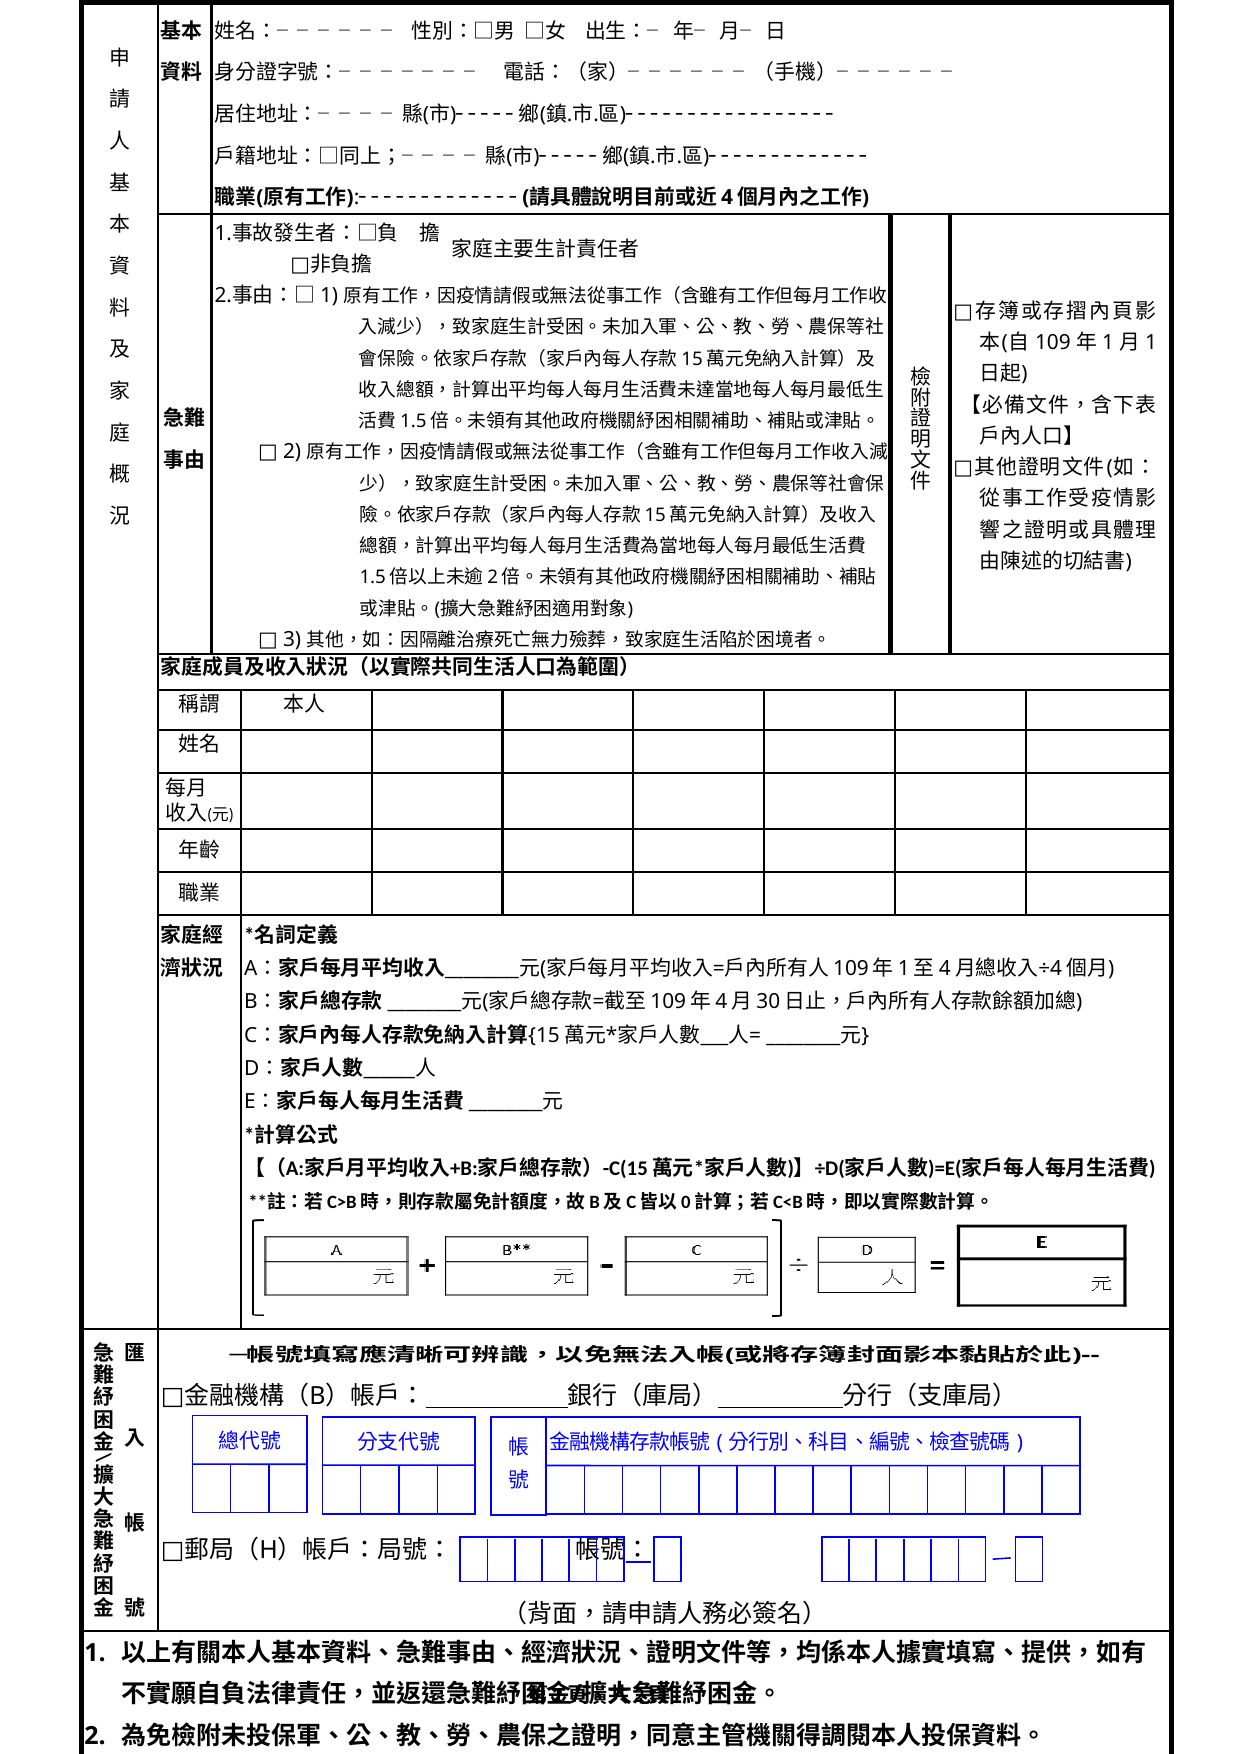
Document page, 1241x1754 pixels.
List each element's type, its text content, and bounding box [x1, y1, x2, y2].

table_cell 稱謂 [159, 691, 240, 729]
table_header 姓名：╴╴╴╴╴╴ 性別：□男 □女 出生：╴ 年╴ 月╴ 日 身分證字號：╴╴╴╴╴╴╴ 電話：（家）╴╴╴╴╴╴（手機）╴╴╴╴╴╴ 居住地址：╴╴╴╴縣(市)╴╴╴╴╴鄉(鎮.市.區)╴╴╴╴╴╴╴╴╴╴╴╴╴╴╴╴╴ 戶籍地址：□同上；╴╴╴╴縣(市)╴╴╴╴╴鄉(鎮.市.區)╴╴╴╴╴╴╴╴╴╴╴╴╴ 職業(原有工作):╴╴╴╴╴╴╴╴╴╴╴╴╴(請具體說明目前或近4個月內之工作) [213, 5, 1169, 213]
table_cell [373, 873, 501, 913]
table_cell 姓名 [159, 731, 240, 772]
table_cell [373, 830, 501, 871]
table_cell [1027, 873, 1169, 913]
table_cell [765, 830, 894, 871]
table_cell [504, 731, 632, 772]
table_cell [896, 774, 1025, 828]
table_cell [896, 830, 1025, 871]
table_cell [242, 774, 371, 828]
table_cell 本人 [242, 691, 371, 729]
table_cell [896, 731, 1025, 772]
table_cell [765, 873, 894, 913]
picture [249, 1215, 1131, 1324]
table_cell □存簿或存摺內頁影本(自109年1月1日起) 【必備文件，含下表戶內人口】 □其他證明文件(如：從事工作受疫情影響之證明或具體理由陳述的切結書) [952, 215, 1169, 653]
table_cell [504, 691, 632, 729]
table_cell [373, 774, 501, 828]
table_cell 檢附證明文件 [893, 215, 948, 653]
table_cell [1027, 731, 1169, 772]
table_cell [1027, 774, 1169, 828]
table_cell [634, 731, 763, 772]
table_cell [242, 873, 371, 913]
table_cell 職業 [159, 873, 240, 913]
table_cell [242, 731, 371, 772]
table_cell [765, 691, 894, 729]
table_cell [1027, 691, 1169, 729]
table_header 申 請 人 基 本 資 料 及 家 庭 概 況 [84, 5, 157, 1328]
table_cell [1027, 830, 1169, 871]
table_cell [634, 774, 763, 828]
table_cell [765, 731, 894, 772]
table_cell [634, 830, 763, 871]
table_cell [896, 873, 1025, 913]
table_cell 匯入帳號 急難紓困金\擴大急難紓困金 [84, 1330, 157, 1630]
table_cell 1.事故發生者：□負 擔 □非負擔 2.事由：□ 1) 原有工作，因疫情請假或無法從事工作（含雖有工作但每月工作收入減少），致家庭生計受困。未加入軍、公、教、勞、農保等社會保險。依家戶存款（家戶內每人存款15萬元免納入計算）及收入總額，計算出平均每人每月生活費未達當地每人每月最低生活費1.5倍。未領有其他政府機關紓困相關補助、補貼或津貼。 □ 2) 原有工作，因疫情請假或無法從事工作（含雖有工作但每月工作收入減少），致家庭生計受困。未加入軍、公、教、勞、農保等社會保險。依家戶存款（家戶內每人存款15萬元免納入計算）及收入總額，計算出平均每人每月生活費為當地每人每月最低生活費1.5倍以上未逾2倍。未領有其他政府機關紓困相關補助、補貼或津貼。(擴大急難紓困適用對象) □ 3) 其他，如：因隔離治療死亡無力殮葬，致家庭生活陷於困境者。 [213, 215, 888, 653]
table_cell [634, 873, 763, 913]
table_cell [373, 731, 501, 772]
table_cell [504, 774, 632, 828]
table_cell 每月 收入(元) [159, 774, 240, 828]
table_cell [504, 873, 632, 913]
table_cell [896, 691, 1025, 729]
table_cell 年齡 [159, 830, 240, 871]
table_cell 家庭成員及收入狀況（以實際共同生活人口為範圍） [159, 655, 1169, 689]
table_cell [242, 830, 371, 871]
table_cell [504, 830, 632, 871]
table_cell ─帳號填寫應清晰可辨識，以免無法入帳(或將存簿封面影本黏貼於此)-- □金融機構（B）帳戶： 銀行（庫局） 分行（支庫局） □郵局（H）帳戶：局號： 帳號： （背面，請申請人務必簽名） [159, 1330, 1169, 1630]
table_cell 以上有關本人基本資料、急難事由、經濟狀況、證明文件等，均係本人據實填寫、提供，如有不實願自負法律責任，並返還急難紓困金/擴大急難紓困金。 為免檢附未投保軍、公、教、勞、農保之證明，同意主管機關得調閱本人投保資料。 如未符合1.5倍，同意逕申請1.5倍到2倍之救助(即「擴大急難紓困實施計畫」)。 申請人簽名蓋章： 申請時間：╴ 年╴月╴日 （以上各欄由申請人填寫） [84, 1632, 1169, 1754]
table_cell 家庭經濟狀況 [159, 916, 240, 1328]
table_cell 急難事由 [159, 215, 210, 653]
table_cell [634, 691, 763, 729]
table_cell *名詞定義 A：家戶每月平均收入________元(家戶每月平均收入=戶內所有人109年1至4月總收入÷4個月) B：家戶總存款 ________元(家戶總存款=截至109年4月30日止，戶內所有人存款餘額加總) C：家戶內每人存款免納入計算{15萬元*家戶人數___人= ________元} D：家戶人數______人 E：家戶每人每月生活費 ________元 *計算公式 【（A:家戶月平均收入+B:家戶總存款）-C(15萬元*家戶人數)】÷D(家戶人數)=E(家戶每人每月生活費) **註：若C>B時，則存款屬免計額度，故B及C皆以0計算；若C<B時，即以實際數計算。 [242, 916, 1169, 1328]
table_header 基本資料 [159, 5, 210, 213]
table_cell [373, 691, 501, 729]
table_cell [765, 774, 894, 828]
